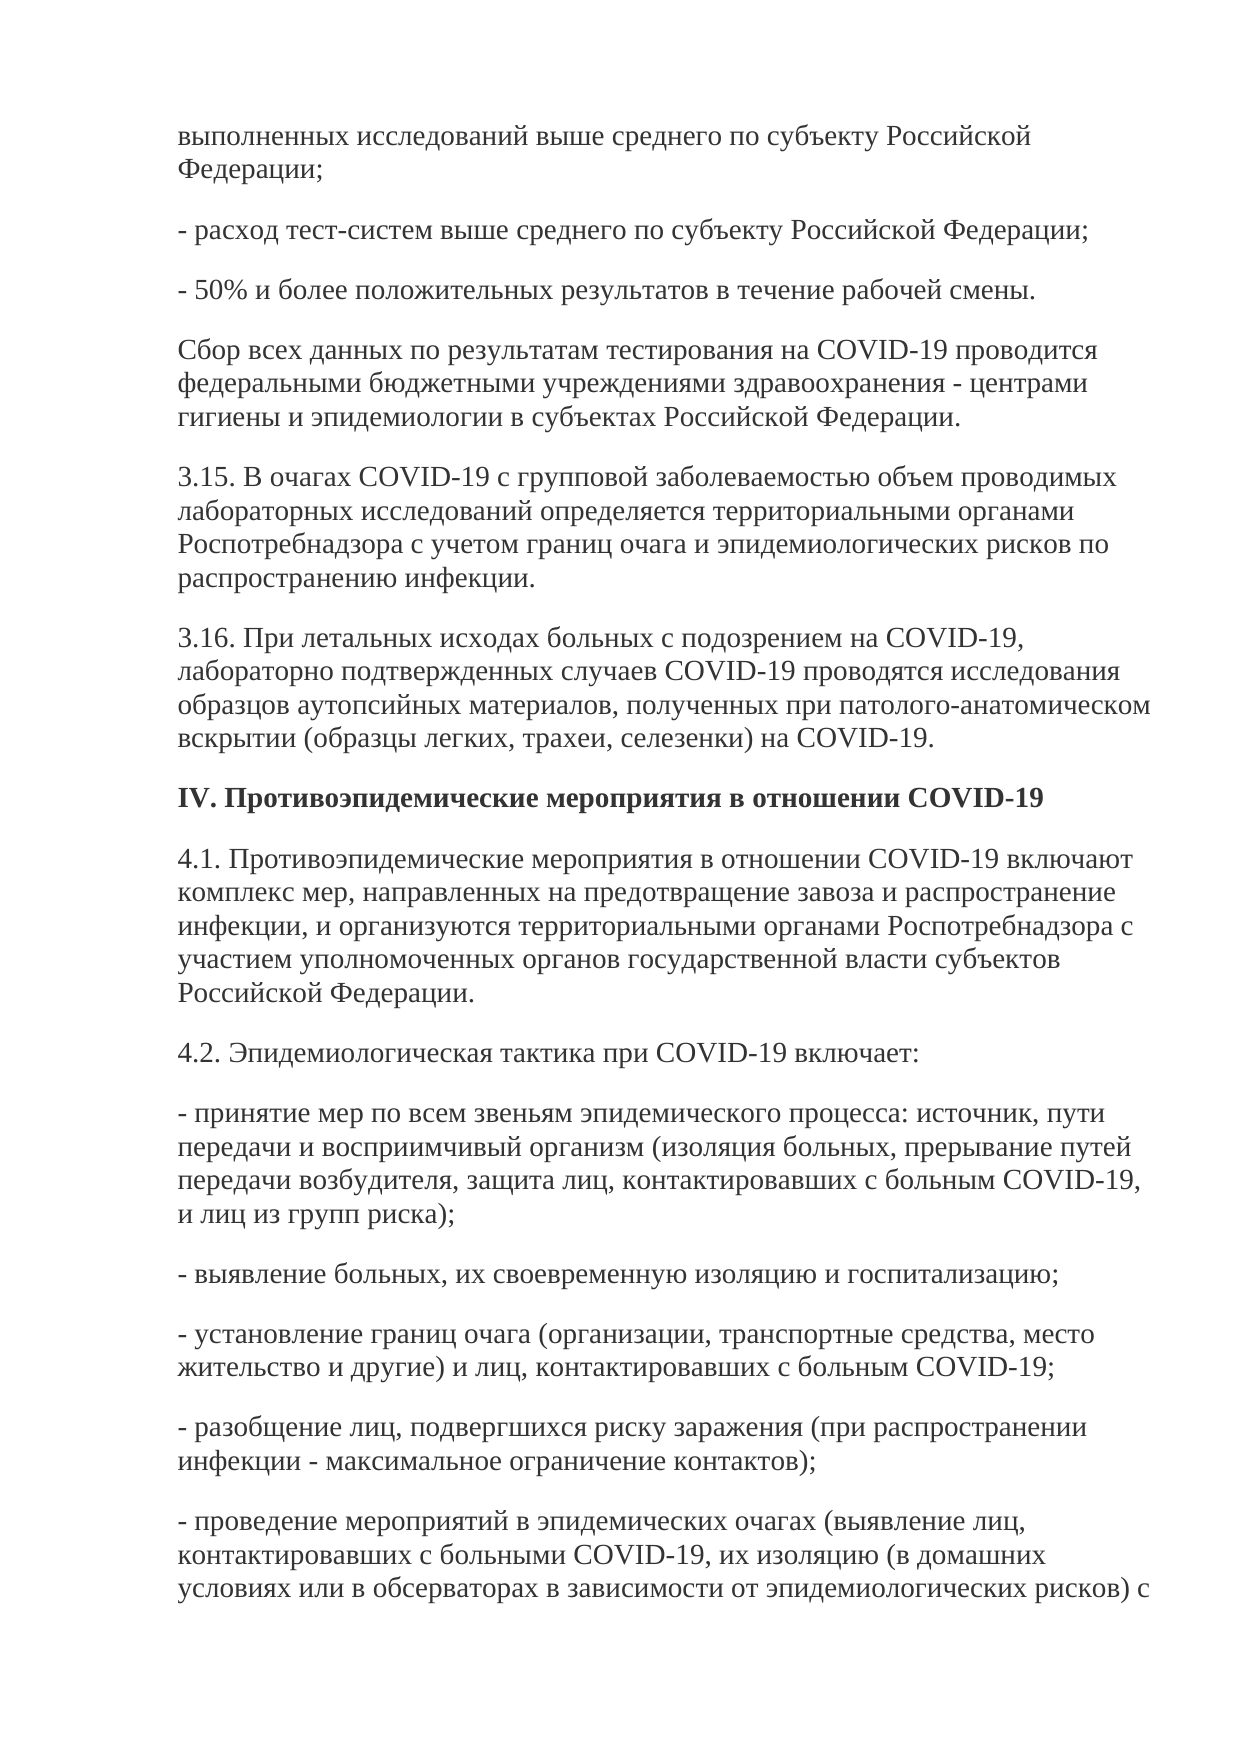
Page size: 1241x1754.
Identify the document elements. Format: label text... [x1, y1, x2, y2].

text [177, 118, 1152, 185]
text Сбор всех данных по результатам тестирования на COVID-19 проводится федеральными бюджетными учреждениями здравоохранения - центрами гигиены и эпидемиологии в субъектах Российской Федерации. [177, 332, 1152, 433]
text 4.1. Противоэпидемические мероприятия в отношении COVID-19 включают комплекс мер, направленных на предотвращение завоза и распространение инфекции, и организуются территориальными органами Роспотребнадзора с участием уполномоченных органов государственной власти субъектов Российской Федерации. [177, 841, 1152, 1008]
text - разобщение лиц, подвергшихся риску заражения (при распространении инфекции - максимальное ограничение контактов); [177, 1409, 1152, 1477]
text IV. Противоэпидемические мероприятия в отношении COVID-19 [177, 781, 1152, 814]
text - установление границ очага (организации, транспортные средства, место жительство и другие) и лиц, контактировавших с больным COVID-19; [177, 1316, 1152, 1383]
text 3.16. При летальных исходах больных с подозрением на COVID-19, лабораторно подтвержденных случаев COVID-19 проводятся исследования образцов аутопсийных материалов, полученных при патолого-анатомическом вскрытии (образцы легких, трахеи, селезенки) на COVID-19. [177, 620, 1152, 754]
text - 50% и более положительных результатов в течение рабочей смены. [177, 272, 1152, 305]
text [177, 1503, 1152, 1604]
text - расход тест-систем выше среднего по субъекту Российской Федерации; [177, 212, 1152, 245]
text - принятие мер по всем звеньям эпидемического процесса: источник, пути передачи и восприимчивый организм (изоляция больных, прерывание путей передачи возбудителя, защита лиц, контактировавших с больным COVID-19, и лиц из групп риска); [177, 1095, 1152, 1229]
text 4.2. Эпидемиологическая тактика при COVID-19 включает: [177, 1035, 1152, 1068]
text 3.15. В очагах COVID-19 с групповой заболеваемостью объем проводимых лабораторных исследований определяется территориальными органами Роспотребнадзора с учетом границ очага и эпидемиологических рисков по распространению инфекции. [177, 459, 1152, 593]
text - выявление больных, их своевременную изоляцию и госпитализацию; [177, 1256, 1152, 1289]
